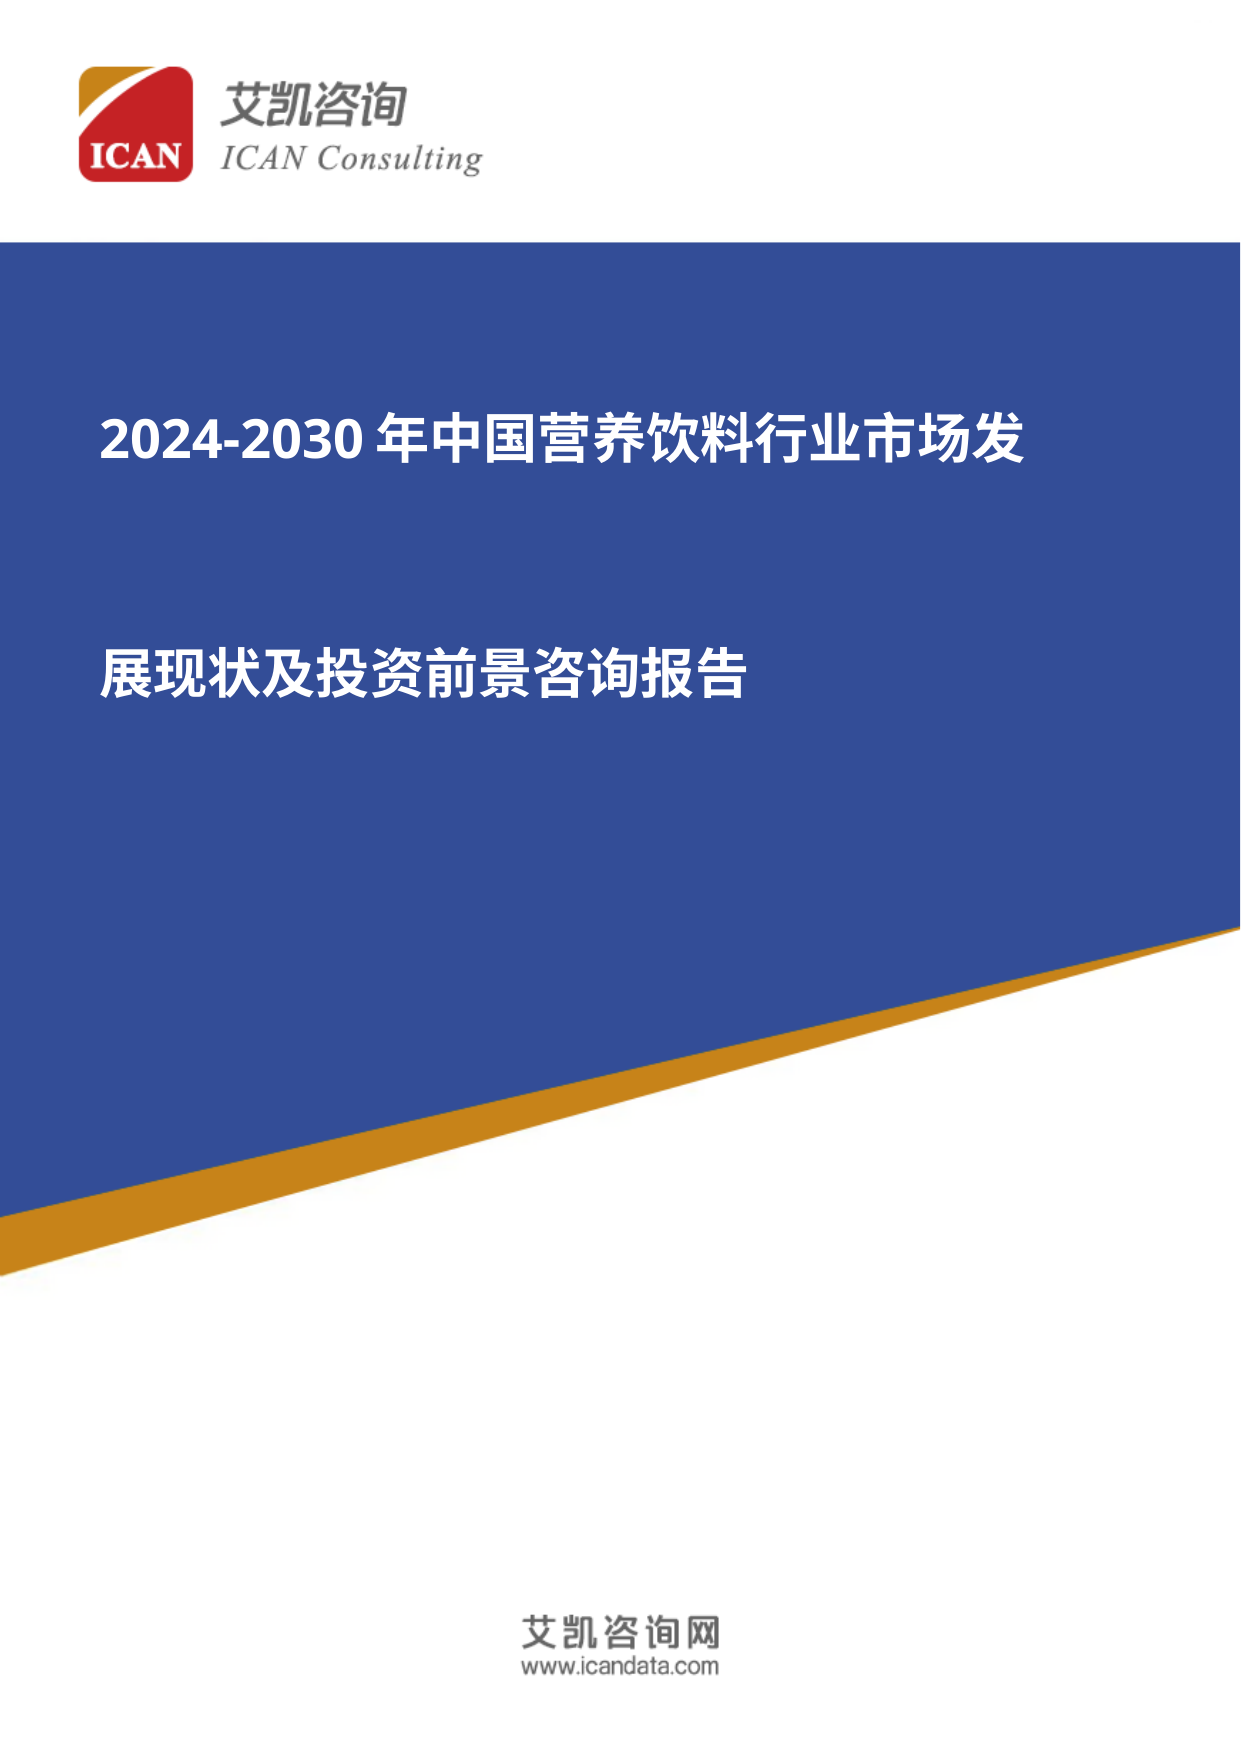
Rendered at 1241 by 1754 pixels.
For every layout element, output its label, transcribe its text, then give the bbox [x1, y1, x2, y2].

picture [0, 5, 1241, 1754]
subtitle 2024-2030年中国营养饮料行业市场发展现状及投资前景咨询报告 [99, 386, 1053, 718]
